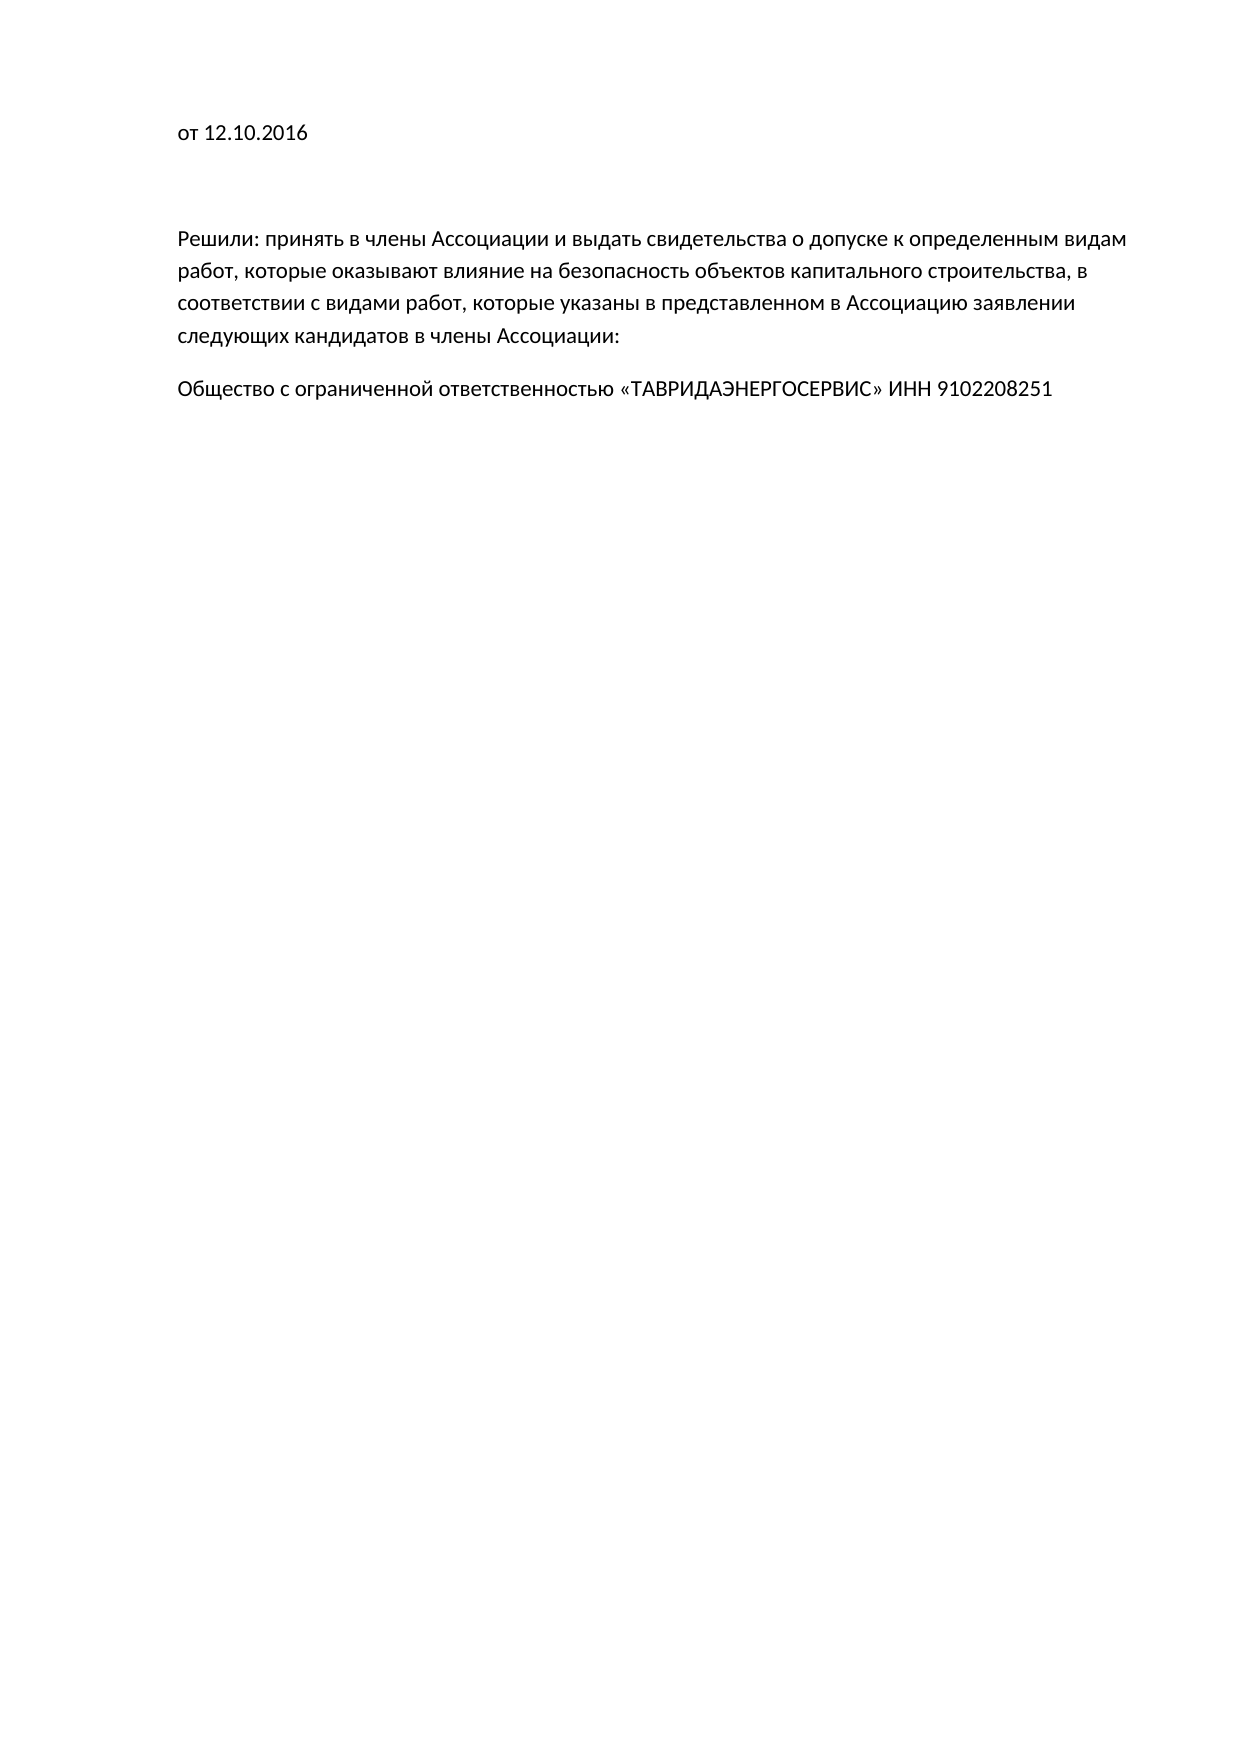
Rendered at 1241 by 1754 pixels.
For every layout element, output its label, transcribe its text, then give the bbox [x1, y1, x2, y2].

text Общество с ограниченной ответственностью «ТАВРИДАЭНЕРГОСЕРВИС» ИНН 9102208251 [177, 374, 1152, 402]
text Решили: принять в члены Ассоциации и выдать свидетельства о допуске к определенным видам работ, которые оказывают влияние на безопасность объектов капитального строительства, в соответствии с видами работ, которые указаны в представленном в Ассоциацию заявлении следующих кандидатов в члены Ассоциации: [177, 224, 1152, 349]
text от 12.10.2016 [177, 118, 1152, 146]
